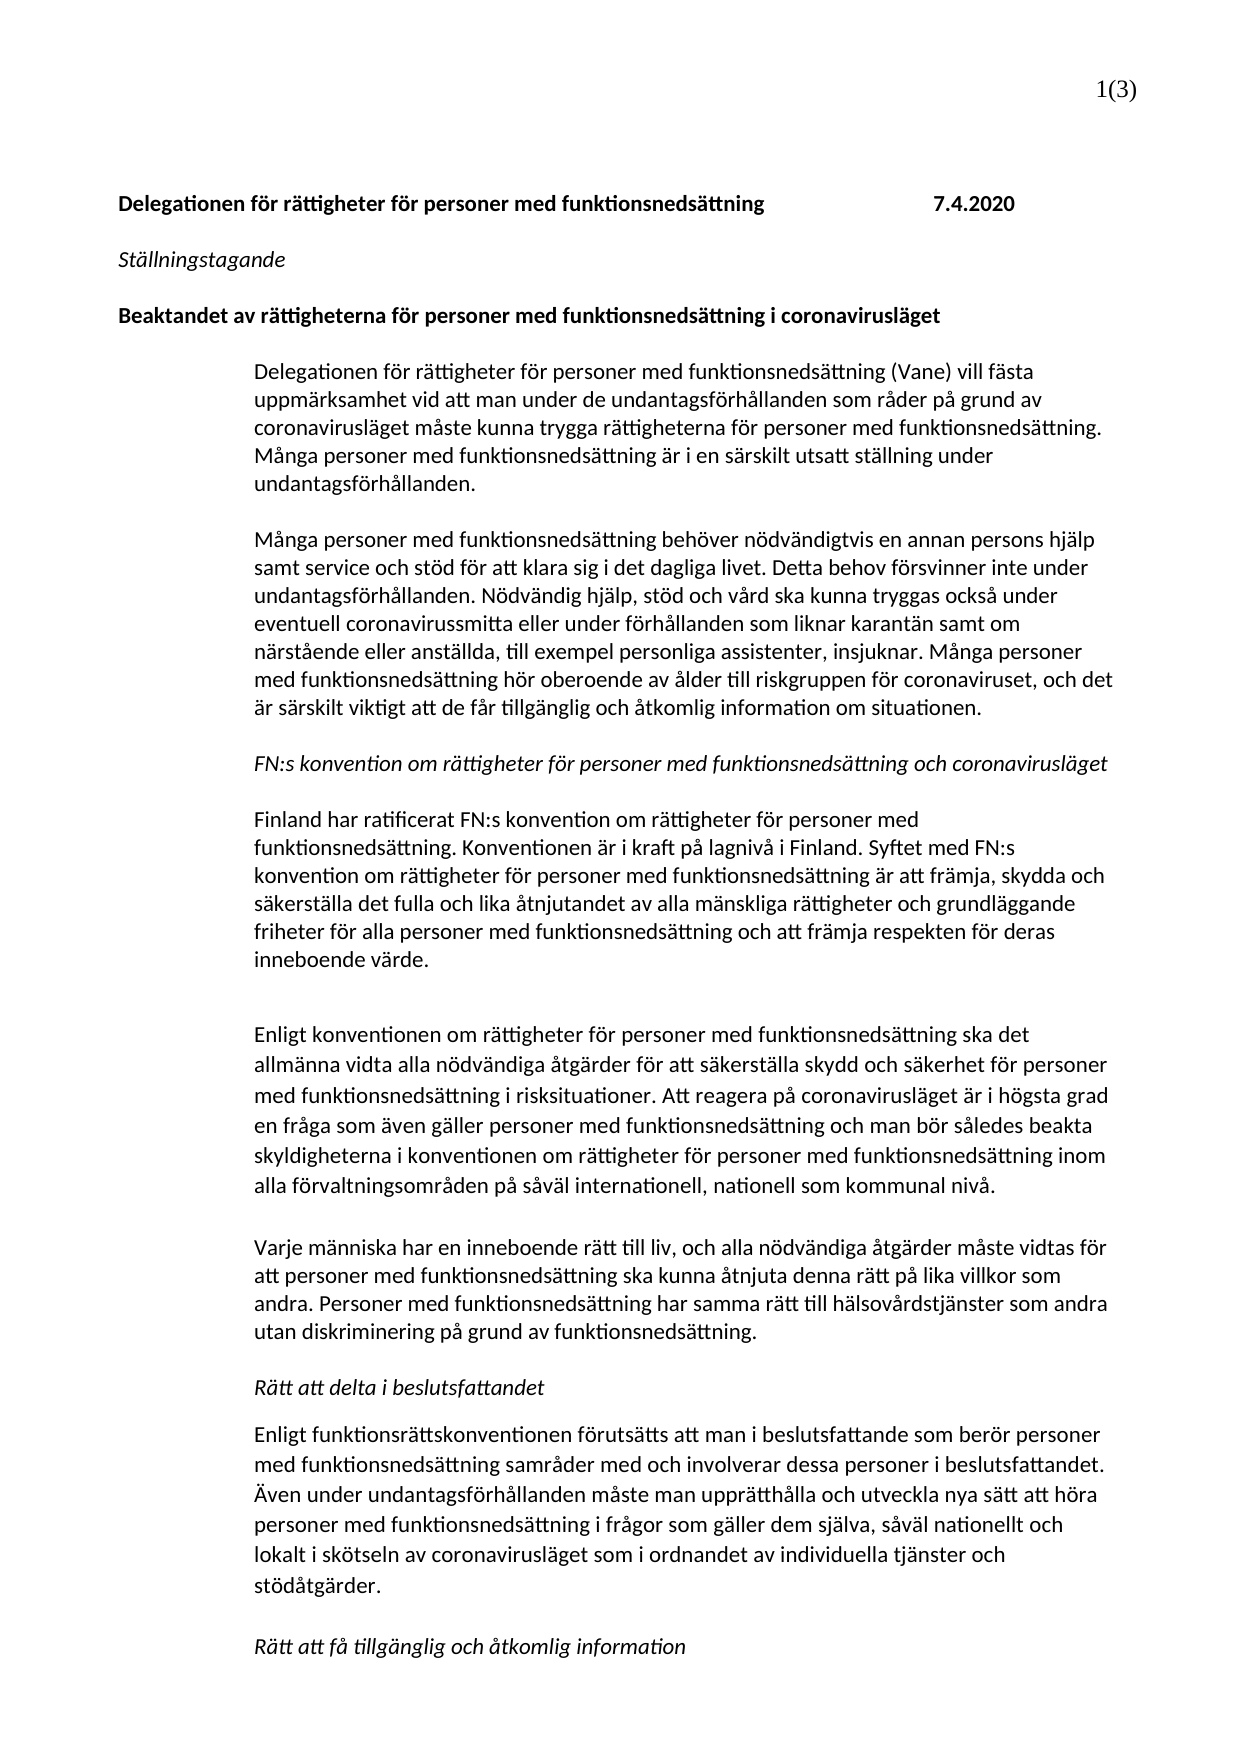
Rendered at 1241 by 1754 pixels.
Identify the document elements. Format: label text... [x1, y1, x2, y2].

text Beaktandet av rättigheterna för personer med funktionsnedsättning i coronavirusläget [118, 301, 1122, 329]
text Rätt att delta i beslutsfattandet [118, 1373, 1122, 1401]
text Enligt konventionen om rättigheter för personer med funktionsnedsättning ska det allmänna vidta alla nödvändiga åtgärder för att säkerställa skydd och säkerhet för personer med funktionsnedsättning i risksituationer. Att reagera på coronavirusläget är i högsta grad en fråga som även gäller personer med funktionsnedsättning och man bör således beakta skyldigheterna i konventionen om rättigheter för personer med funktionsnedsättning inom alla förvaltningsområden på såväl internationell, nationell som kommunal nivå. [254, 1018, 1122, 1199]
text Delegationen för rättigheter för personer med funktionsnedsättning 7.4.2020 [118, 189, 1122, 217]
text Varje människa har en inneboende rätt till liv, och alla nödvändiga åtgärder måste vidtas för att personer med funktionsnedsättning ska kunna åtnjuta denna rätt på lika villkor som andra. Personer med funktionsnedsättning har samma rätt till hälsovårdstjänster som andra utan diskriminering på grund av funktionsnedsättning. [254, 1233, 1122, 1345]
text Delegationen för rättigheter för personer med funktionsnedsättning (Vane) vill fästa uppmärksamhet vid att man under de undantagsförhållanden som råder på grund av coronavirusläget måste kunna trygga rättigheterna för personer med funktionsnedsättning. Många personer med funktionsnedsättning är i en särskilt utsatt ställning under undantagsförhållanden. [254, 357, 1122, 497]
text Enligt funktionsrättskonventionen förutsätts att man i beslutsfattande som berör personer med funktionsnedsättning samråder med och involverar dessa personer i beslutsfattandet. Även under undantagsförhållanden måste man upprätthålla och utveckla nya sätt att höra personer med funktionsnedsättning i frågor som gäller dem själva, såväl nationellt och lokalt i skötseln av coronavirusläget som i ordnandet av individuella tjänster och stödåtgärder. [254, 1417, 1122, 1599]
text Många personer med funktionsnedsättning behöver nödvändigtvis en annan persons hjälp samt service och stöd för att klara sig i det dagliga livet. Detta behov försvinner inte under undantagsförhållanden. Nödvändig hjälp, stöd och vård ska kunna tryggas också under eventuell coronavirussmitta eller under förhållanden som liknar karantän samt om närstående eller anställda, till exempel personliga assistenter, insjuknar. Många personer med funktionsnedsättning hör oberoende av ålder till riskgruppen för coronaviruset, och det är särskilt viktigt att de får tillgänglig och åtkomlig information om situationen. [254, 525, 1122, 721]
text Rätt att få tillgänglig och åtkomlig information [118, 1632, 1122, 1660]
text FN:s konvention om rättigheter för personer med funktionsnedsättning och coronavirusläget [254, 749, 1122, 777]
text Finland har ratificerat FN:s konvention om rättigheter för personer med funktionsnedsättning. Konventionen är i kraft på lagnivå i Finland. Syftet med FN:s konvention om rättigheter för personer med funktionsnedsättning är att främja, skydda och säkerställa det fulla och lika åtnjutandet av alla mänskliga rättigheter och grundläggande friheter för alla personer med funktionsnedsättning och att främja respekten för deras inneboende värde. [254, 805, 1122, 973]
text Ställningstagande [118, 245, 1122, 273]
